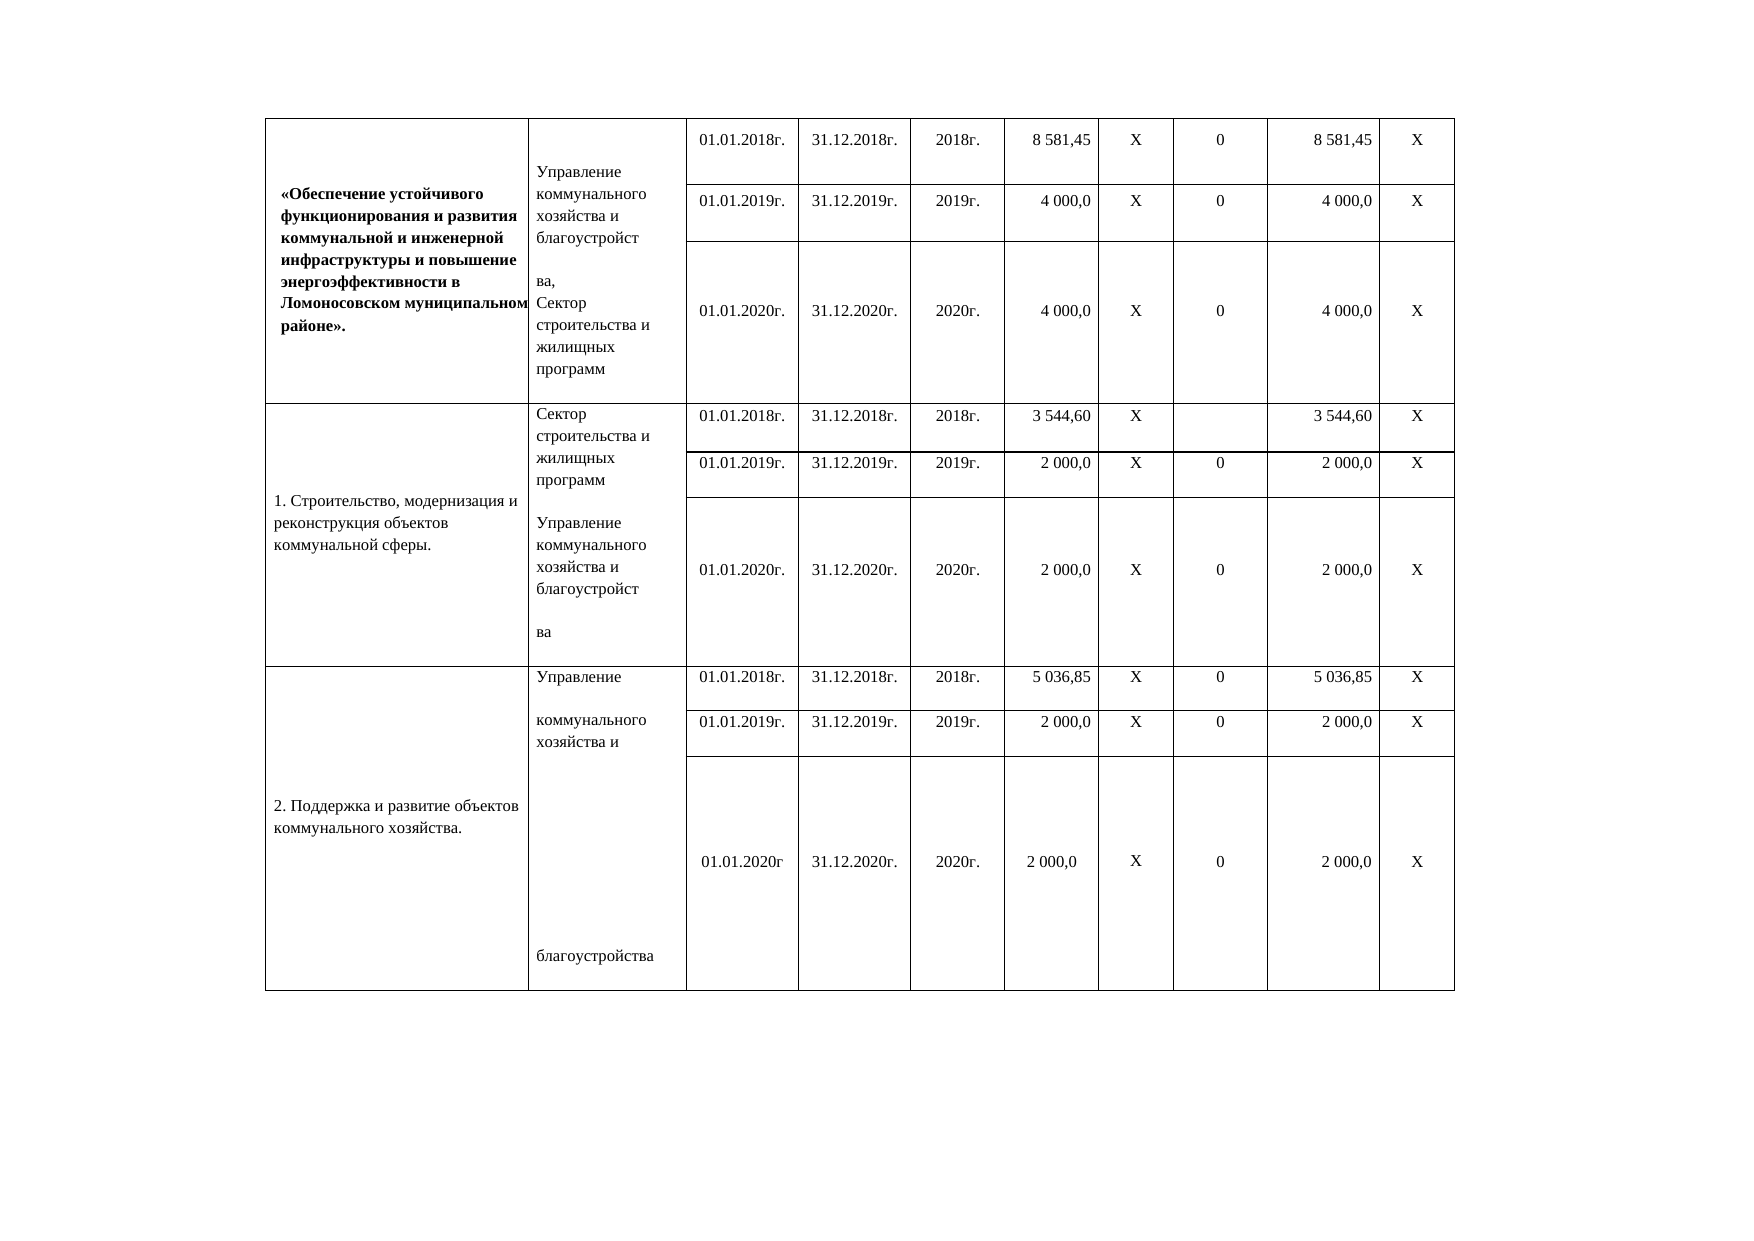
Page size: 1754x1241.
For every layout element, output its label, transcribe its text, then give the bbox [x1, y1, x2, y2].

table_cell 01.01.2019г. [687, 711, 798, 756]
table_cell 8 581,45 [1005, 119, 1098, 184]
table_cell 5 036,85 [1005, 667, 1098, 710]
table_cell 8 581,45 [1268, 119, 1379, 184]
table_cell 31.12.2018г. [799, 667, 910, 710]
table_cell 5 036,85 [1268, 667, 1379, 710]
table_cell Х [1380, 242, 1454, 403]
table_cell 0 [1174, 498, 1267, 666]
table_cell 2 000,0 [1005, 711, 1098, 756]
table_cell 0 [1174, 757, 1267, 990]
table_cell 01.01.2020г [687, 757, 798, 990]
table_cell 2 000,0 [1268, 498, 1379, 666]
table_cell Х [1099, 119, 1173, 184]
table_cell 31.12.2020г. [799, 242, 910, 403]
table_cell Х [1380, 498, 1454, 666]
table_cell 31.12.2019г. [799, 453, 910, 497]
table_cell Х [1099, 757, 1173, 990]
table_cell Х [1099, 453, 1173, 497]
table_cell 2019г. [911, 185, 1004, 241]
table_cell 01.01.2018г. [687, 119, 798, 184]
table_cell 31.12.2020г. [799, 498, 910, 666]
table_cell 2020г. [911, 242, 1004, 403]
table_cell Х [1380, 119, 1454, 184]
table_cell 0 [1174, 453, 1267, 497]
table_cell 31.12.2018г. [799, 119, 910, 184]
table_cell 2 000,0 [1268, 711, 1379, 756]
table_cell 4 000,0 [1268, 242, 1379, 403]
table_cell 2 000,0 [1005, 453, 1098, 497]
table_cell 0 [1174, 242, 1267, 403]
table_cell 01.01.2019г. [687, 453, 798, 497]
table_cell 31.12.2019г. [799, 711, 910, 756]
table_cell 01.01.2018г. [687, 667, 798, 710]
table_cell 2019г. [911, 453, 1004, 497]
table_cell 31.12.2019г. [799, 185, 910, 241]
table_cell 2020г. [911, 757, 1004, 990]
table_cell 31.12.2018г. [799, 404, 910, 451]
table_cell 2 000,0 [1005, 757, 1098, 990]
table_cell 2019г. [911, 711, 1004, 756]
table_cell 01.01.2020г. [687, 498, 798, 666]
table_cell 0 [1174, 185, 1267, 241]
table_cell 2. Поддержка и развитие объектов коммунального хозяйства. [266, 667, 528, 990]
table_cell 2 000,0 [1268, 757, 1379, 990]
table_cell 3 544,60 [1005, 404, 1098, 451]
table_cell 4 000,0 [1268, 185, 1379, 241]
table_cell 2018г. [911, 404, 1004, 451]
table_cell 2018г. [911, 667, 1004, 710]
table_cell 4 000,0 [1005, 185, 1098, 241]
table_cell 0 [1174, 711, 1267, 756]
table_cell Управление коммунального хозяйства и благоустройст ва, Сектор строительства и жилищных программ [529, 119, 686, 403]
table_cell Х [1380, 453, 1454, 497]
table_cell 0 [1174, 667, 1267, 710]
table_cell 01.01.2020г. [687, 242, 798, 403]
table_cell Х [1099, 711, 1173, 756]
table_cell Х [1380, 185, 1454, 241]
table_cell [1174, 404, 1267, 451]
table_cell X [1380, 711, 1454, 756]
table_cell 01.01.2018г. [687, 404, 798, 451]
table_cell X [1099, 667, 1173, 710]
table_cell 4 000,0 [1005, 242, 1098, 403]
table_cell 2018г. [911, 119, 1004, 184]
table_cell 1. Строительство, модернизация и реконструкция объектов коммунальной сферы. [266, 404, 528, 666]
table_cell Х [1380, 757, 1454, 990]
table_cell 2 000,0 [1005, 498, 1098, 666]
table_cell Х [1099, 185, 1173, 241]
table_cell 2020г. [911, 498, 1004, 666]
table_cell «Обеспечение устойчивого функционирования и развития коммунальной и инженерной инфраструктуры и повышение энергоэффективности в Ломоносовском муниципальном районе». [266, 119, 528, 403]
table_cell Сектор строительства и жилищных программ Управление коммунального хозяйства и благоустройст ва [529, 404, 686, 666]
table_cell Х [1099, 498, 1173, 666]
table_cell Х [1099, 404, 1173, 451]
table_cell 31.12.2020г. [799, 757, 910, 990]
table_cell 2 000,0 [1268, 453, 1379, 497]
table_cell Управление коммунального хозяйства и благоустройства [529, 667, 686, 990]
table_cell Х [1380, 404, 1454, 451]
table_cell 3 544,60 [1268, 404, 1379, 451]
table_cell Х [1099, 242, 1173, 403]
table_cell X [1380, 667, 1454, 710]
table_cell 01.01.2019г. [687, 185, 798, 241]
table_cell 0 [1174, 119, 1267, 184]
